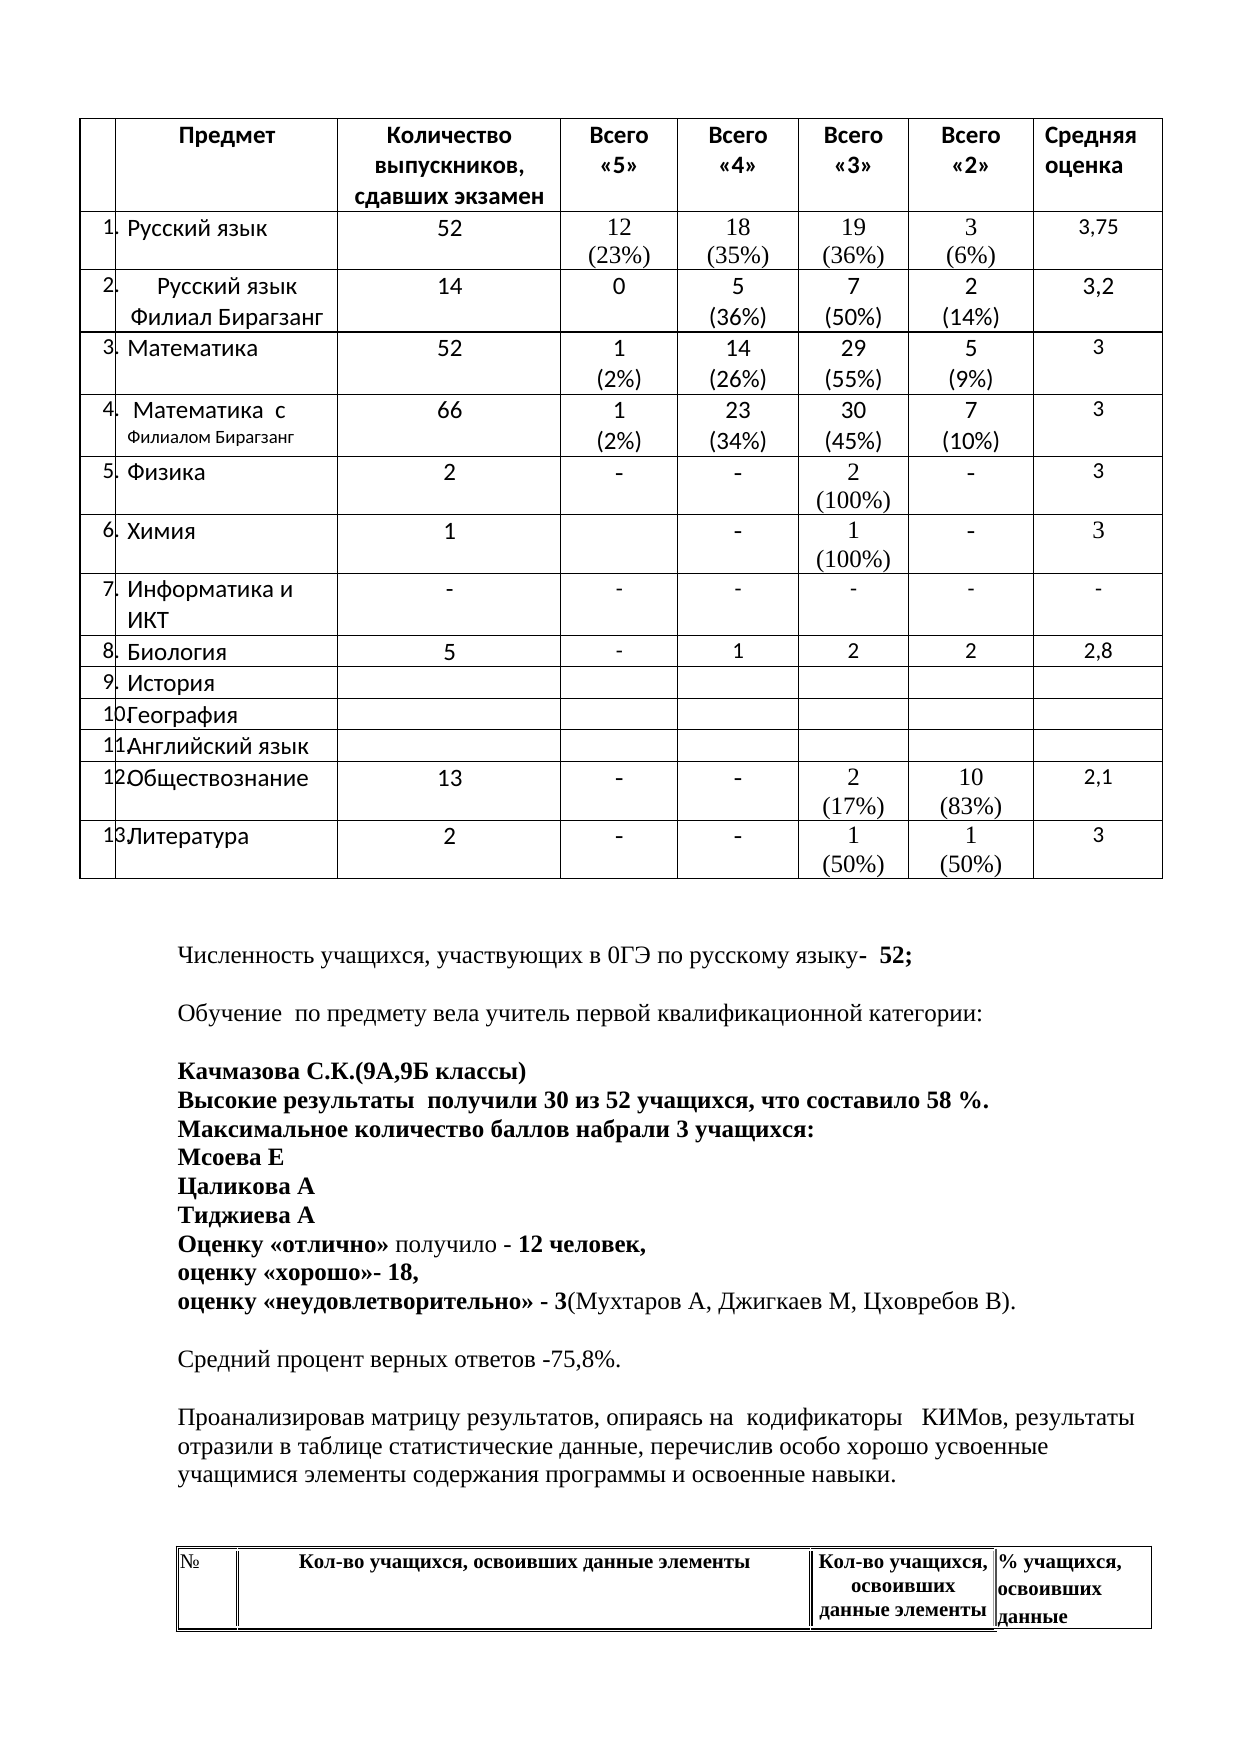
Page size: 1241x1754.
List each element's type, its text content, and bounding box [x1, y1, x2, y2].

table_cell - [909, 457, 1033, 514]
table_cell - [909, 574, 1033, 635]
table_cell [81, 762, 115, 819]
table_cell - [799, 574, 908, 635]
table_cell [81, 574, 115, 635]
table_cell [81, 333, 115, 393]
table_header № [179, 1549, 238, 1628]
table_cell [1034, 699, 1162, 729]
table_cell - [678, 574, 798, 635]
table_cell 2 (100%) [799, 457, 908, 514]
table_cell [799, 667, 908, 698]
table_cell 1 [678, 636, 798, 666]
table_cell 1 (2%) [561, 333, 677, 393]
table_cell 52 [338, 212, 560, 269]
table_cell 13 [338, 762, 560, 819]
table_cell [81, 636, 115, 666]
table_cell - [678, 821, 798, 878]
table_header Всего «4» [678, 119, 798, 211]
table_cell [81, 457, 115, 514]
table_cell 66 [338, 395, 560, 456]
table_cell 3 [1034, 333, 1162, 393]
table_cell 30 (45%) [799, 395, 908, 456]
table_cell 3 [1034, 821, 1162, 878]
table_cell Английский язык [116, 730, 337, 761]
table_cell - [561, 636, 677, 666]
table_cell [81, 212, 115, 269]
table_cell 19 (36%) [799, 212, 908, 269]
text Средний процент верных ответов -75,8%. [177, 1344, 1152, 1373]
table_cell - [561, 821, 677, 878]
table_cell 2,1 [1034, 762, 1162, 819]
table_cell 3 (6%) [909, 212, 1033, 269]
table_cell [81, 395, 115, 456]
table_cell 1 (100%) [799, 515, 908, 573]
table_cell 5 (9%) [909, 333, 1033, 393]
table_cell Обществознание [116, 762, 337, 819]
table_cell 18 (35%) [678, 212, 798, 269]
table_cell [338, 730, 560, 761]
table_cell Математика [116, 333, 337, 393]
table_cell [1034, 667, 1162, 698]
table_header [811, 1547, 995, 1628]
table_cell Химия [116, 515, 337, 573]
table_cell 29 (55%) [799, 333, 908, 393]
table_cell - [338, 574, 560, 635]
table_cell 2 [909, 636, 1033, 666]
table_cell - [1034, 574, 1162, 635]
table_cell - [561, 762, 677, 819]
table_cell 3 [1034, 457, 1162, 514]
table_cell 3 [1034, 395, 1162, 456]
table_cell [81, 270, 115, 331]
table_cell 1 [338, 515, 560, 573]
table_cell 5 (36%) [678, 270, 798, 331]
table_cell - [678, 515, 798, 573]
text Численность учащихся, участвующих в 0ГЭ по русскому языку- 52; [177, 940, 1152, 969]
table_cell 5 [338, 636, 560, 666]
table_cell [561, 730, 677, 761]
table_cell Физика [116, 457, 337, 514]
table_cell [338, 699, 560, 729]
table_cell [909, 699, 1033, 729]
table_cell [678, 730, 798, 761]
table_cell [561, 699, 677, 729]
table_cell 7 (10%) [909, 395, 1033, 456]
table_cell [561, 667, 677, 698]
table_cell 1 (50%) [909, 821, 1033, 878]
table_cell [1034, 730, 1162, 761]
table_cell - [678, 762, 798, 819]
table_cell 2 (17%) [799, 762, 908, 819]
table_cell 12 (23%) [561, 212, 677, 269]
table_cell 10 (83%) [909, 762, 1033, 819]
table_cell 3,75 [1034, 212, 1162, 269]
text Обучение по предмету вела учитель первой квалификационной категории: [177, 998, 1152, 1027]
table_cell 3 [1034, 515, 1162, 573]
table_cell [799, 730, 908, 761]
table_cell [81, 699, 115, 729]
table_cell 1 (2%) [561, 395, 677, 456]
table_cell [561, 515, 677, 573]
table_cell [81, 667, 115, 698]
table_cell [678, 667, 798, 698]
table_cell [81, 821, 115, 878]
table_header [995, 1547, 1151, 1628]
table_cell - [909, 515, 1033, 573]
table_cell Литература [116, 821, 337, 878]
table_cell История [116, 667, 337, 698]
text Проанализировав матрицу результатов, опираясь на кодификаторы КИМов, результаты отразили в таблице статистические данные, перечислив особо хорошо усвоенные учащимися элементы содержания программы и освоенные навыки. [177, 1402, 1152, 1488]
table_cell [909, 730, 1033, 761]
table_cell [678, 699, 798, 729]
table_cell 2 [338, 457, 560, 514]
table_cell 0 [561, 270, 677, 331]
table_header [81, 119, 115, 211]
table_header Всего «5» [561, 119, 677, 211]
table_cell [338, 667, 560, 698]
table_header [238, 1547, 811, 1628]
table_header Средняя оценка [1034, 119, 1162, 211]
table_cell 2 [799, 636, 908, 666]
table_header Количество выпускников, сдавших экзамен [338, 119, 560, 211]
table_cell 2 [338, 821, 560, 878]
table_cell [81, 730, 115, 761]
table_cell 52 [338, 333, 560, 393]
table_cell 14 [338, 270, 560, 331]
table_cell Биология [116, 636, 337, 666]
table_cell Русский язык [116, 212, 337, 269]
table_cell 7 (50%) [799, 270, 908, 331]
table_header Предмет [116, 119, 337, 211]
text Качмазова С.К.(9А,9Б классы) Высокие результаты получили 30 из 52 учащихся, что составило 58 %. Максимальное количество баллов набрали 3 учащихся: Мсоева Е Цаликова А Тиджиева А Оценку «отлично» получило - 12 человек, оценку «хорошо»- 18, оценку «неудовлетворительно» - 3(Мухтаров А, Джигкаев М, Цховребов В). [177, 1056, 1152, 1315]
table_cell - [561, 574, 677, 635]
table_cell 2 (14%) [909, 270, 1033, 331]
table_cell 14 (26%) [678, 333, 798, 393]
table_cell - [678, 457, 798, 514]
table_cell [81, 515, 115, 573]
table_cell Русский язык Филиал Бирагзанг [116, 270, 337, 331]
table_header Всего «3» [799, 119, 908, 211]
table_cell [909, 667, 1033, 698]
table_cell - [561, 457, 677, 514]
table_cell 2,8 [1034, 636, 1162, 666]
table_cell [799, 699, 908, 729]
table_cell 1 (50%) [799, 821, 908, 878]
table_cell География [116, 699, 337, 729]
table_cell 3,2 [1034, 270, 1162, 331]
table_cell Информатика и ИКТ [116, 574, 337, 635]
table_cell Математика с Филиалом Бирагзанг [116, 395, 337, 456]
table_header Всего «2» [909, 119, 1033, 211]
table_cell 23 (34%) [678, 395, 798, 456]
